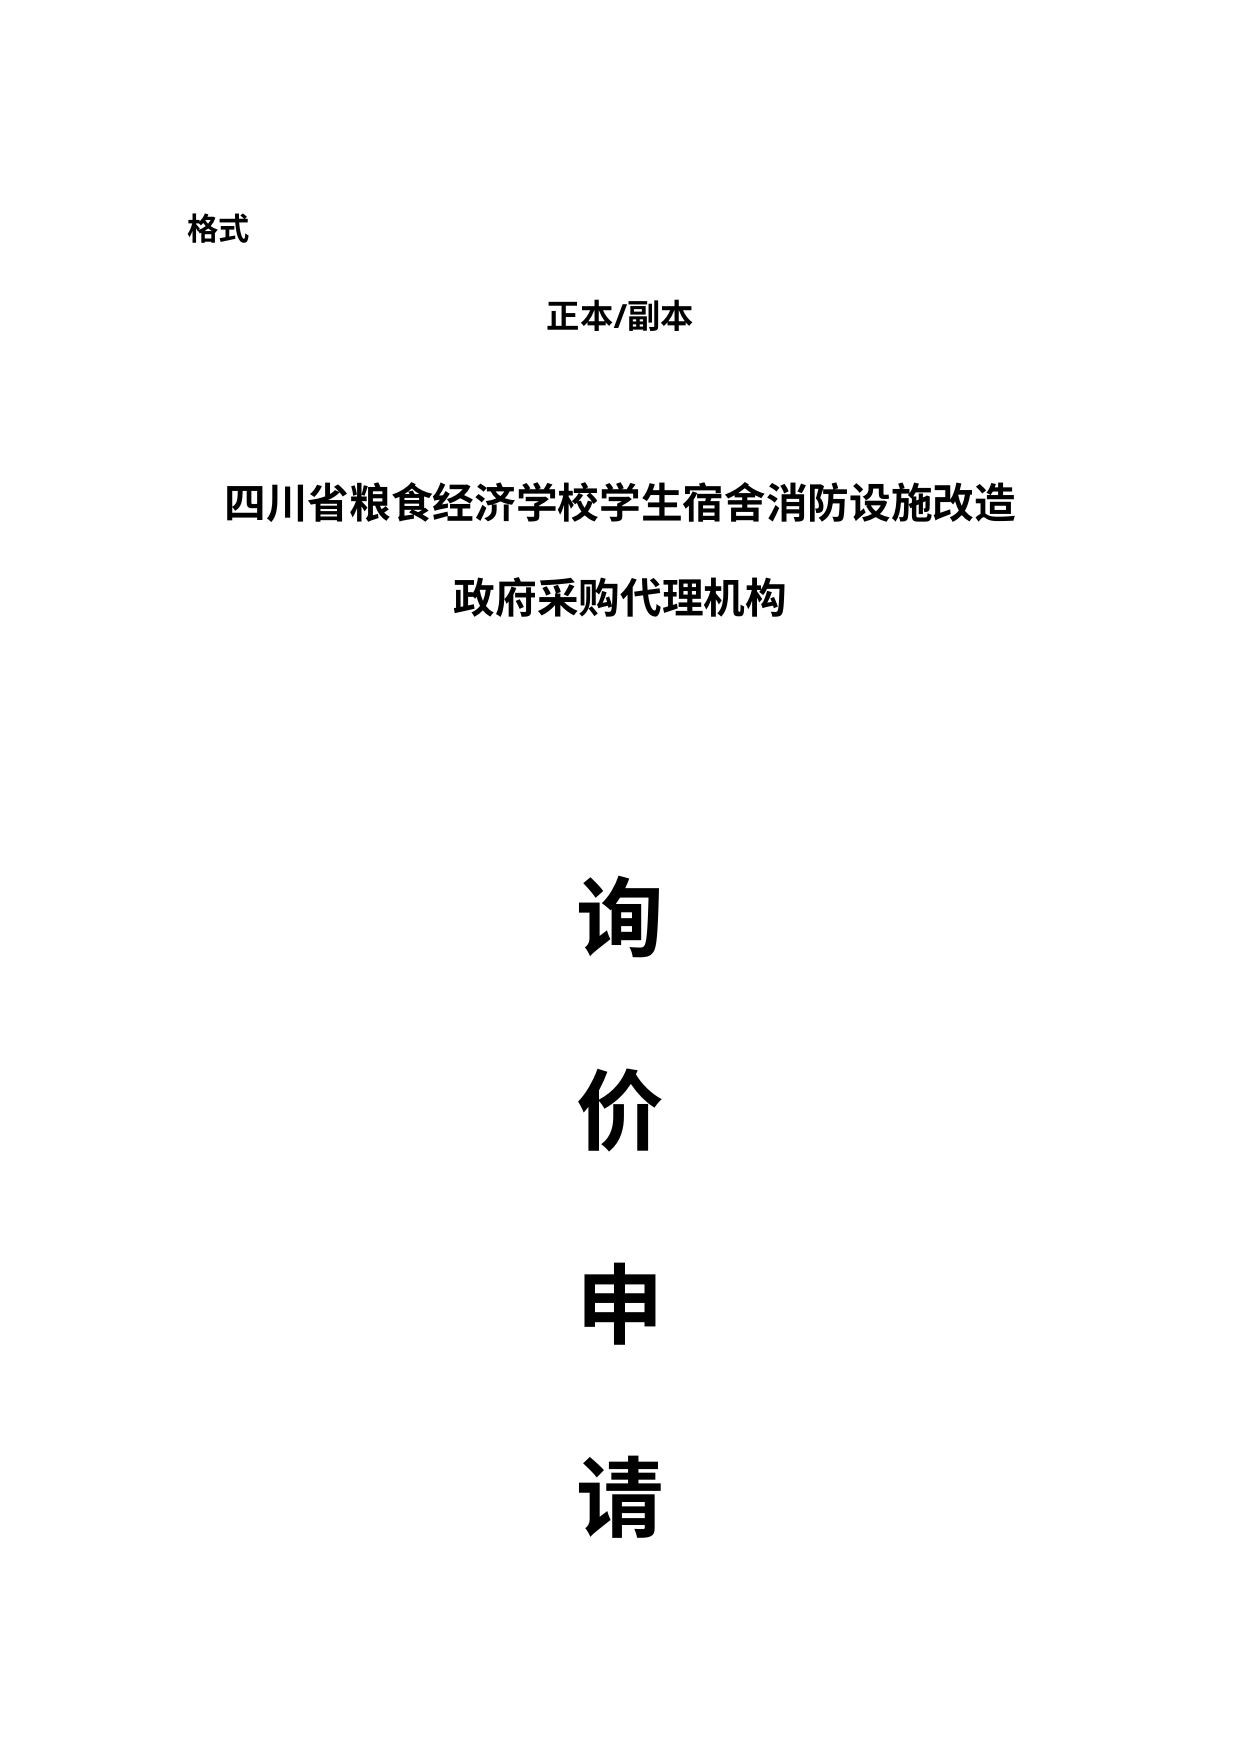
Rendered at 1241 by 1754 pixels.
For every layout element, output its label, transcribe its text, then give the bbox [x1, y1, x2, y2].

text 格式 [187, 194, 1053, 259]
text 询 [187, 847, 1053, 977]
text 正本/副本 [187, 282, 1053, 347]
text 四川省粮食经济学校学生宿舍消防设施改造 [187, 467, 1053, 532]
text 政府采购代理机构 [187, 562, 1053, 627]
text 请 [187, 1427, 1053, 1557]
text 价 [187, 1041, 1053, 1171]
text 申 [187, 1234, 1053, 1364]
